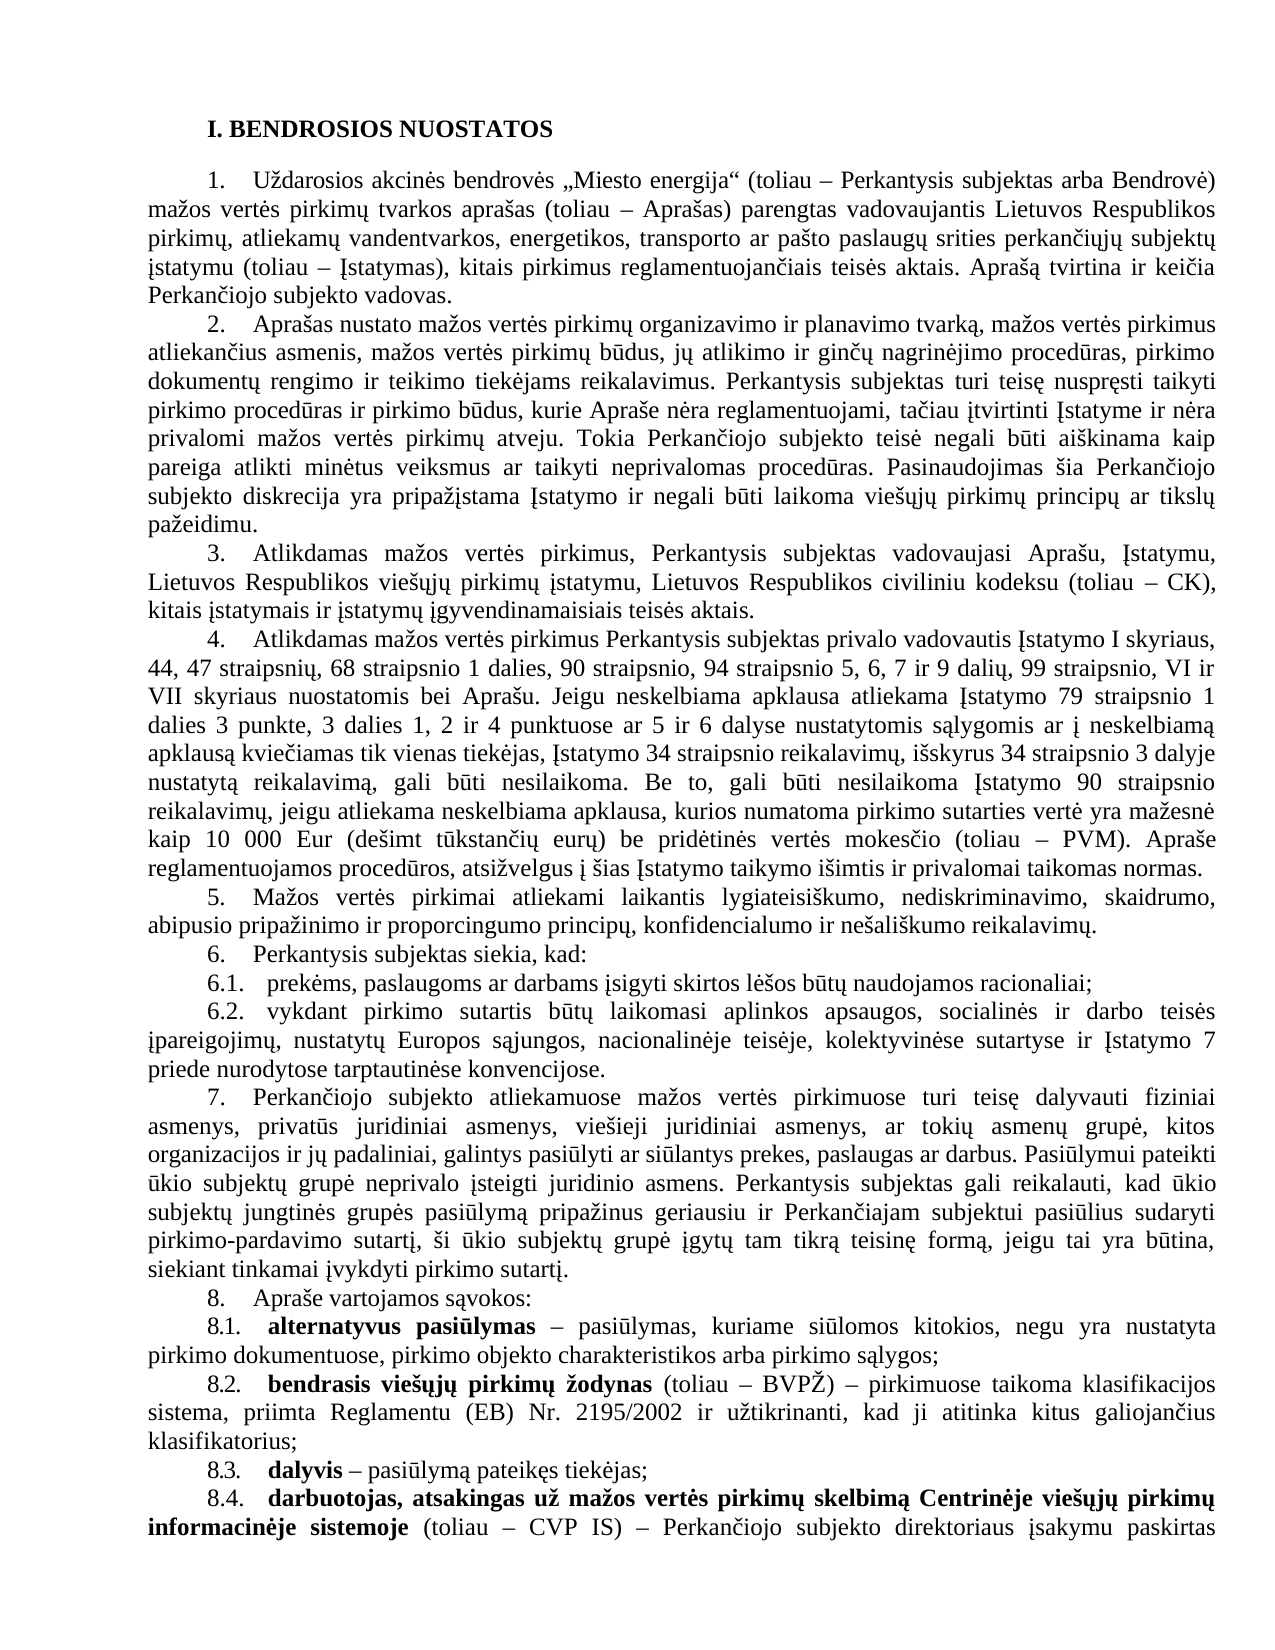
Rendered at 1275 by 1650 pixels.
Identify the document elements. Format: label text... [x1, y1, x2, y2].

list Apraše vartojamos sąvokos: [148, 1283, 1216, 1312]
list alternatyvus pasiūlymas – pasiūlymas, kuriame siūlomos kitokios, negu yra nustatyta pirkimo dokumentuose, pirkimo objekto charakteristikos arba pirkimo sąlygos; [148, 1312, 1216, 1369]
list dalyvis – pasiūlymą pateikęs tiekėjas; [148, 1455, 1216, 1484]
list bendrasis viešųjų pirkimų žodynas (toliau – BVPŽ) – pirkimuose taikoma klasifikacijos sistema, priimta Reglamentu (EB) Nr. 2195/2002 ir užtikrinanti, kad ji atitinka kitus galiojančius klasifikatorius; [148, 1369, 1216, 1455]
text I. BENDROSIOS NUOSTATOS [148, 114, 1216, 142]
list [148, 1484, 1216, 1541]
list vykdant pirkimo sutartis būtų laikomasi aplinkos apsaugos, socialinės ir darbo teisės įpareigojimų, nustatytų Europos sąjungos, nacionalinėje teisėje, kolektyvinėse sutartyse ir Įstatymo 7 priede nurodytose tarptautinėse konvencijose. [148, 997, 1216, 1083]
list Uždarosios akcinės bendrovės „Miesto energija“ (toliau – Perkantysis subjektas arba Bendrovė) mažos vertės pirkimų tvarkos aprašas (toliau – Aprašas) parengtas vadovaujantis Lietuvos Respublikos pirkimų, atliekamų vandentvarkos, energetikos, transporto ar pašto paslaugų srities perkančiųjų subjektų įstatymu (toliau – Įstatymas), kitais pirkimus reglamentuojančiais teisės aktais. Aprašą tvirtina ir keičia Perkančiojo subjekto vadovas. [148, 166, 1216, 309]
list prekėms, paslaugoms ar darbams įsigyti skirtos lėšos būtų naudojamos racionaliai; [148, 968, 1216, 997]
list Atlikdamas mažos vertės pirkimus Perkantysis subjektas privalo vadovautis Įstatymo I skyriaus, 44, 47 straipsnių, 68 straipsnio 1 dalies, 90 straipsnio, 94 straipsnio 5, 6, 7 ir 9 dalių, 99 straipsnio, VI ir VII skyriaus nuostatomis bei Aprašu. Jeigu neskelbiama apklausa atliekama Įstatymo 79 straipsnio 1 dalies 3 punkte, 3 dalies 1, 2 ir 4 punktuose ar 5 ir 6 dalyse nustatytomis sąlygomis ar į neskelbiamą apklausą kviečiamas tik vienas tiekėjas, Įstatymo 34 straipsnio reikalavimų, išskyrus 34 straipsnio 3 dalyje nustatytą reikalavimą, gali būti nesilaikoma. Be to, gali būti nesilaikoma Įstatymo 90 straipsnio reikalavimų, jeigu atliekama neskelbiama apklausa, kurios numatoma pirkimo sutarties vertė yra mažesnė kaip 10 000 Eur (dešimt tūkstančių eurų) be pridėtinės vertės mokesčio (toliau – PVM). Apraše reglamentuojamos procedūros, atsižvelgus į šias Įstatymo taikymo išimtis ir privalomai taikomas normas. [148, 624, 1216, 882]
list Perkantysis subjektas siekia, kad: [148, 939, 1216, 968]
list Atlikdamas mažos vertės pirkimus, Perkantysis subjektas vadovaujasi Aprašu, Įstatymu, Lietuvos Respublikos viešųjų pirkimų įstatymu, Lietuvos Respublikos civiliniu kodeksu (toliau – CK), kitais įstatymais ir įstatymų įgyvendinamaisiais teisės aktais. [148, 538, 1216, 624]
list Mažos vertės pirkimai atliekami laikantis lygiateisiškumo, nediskriminavimo, skaidrumo, abipusio pripažinimo ir proporcingumo principų, konfidencialumo ir nešališkumo reikalavimų. [148, 882, 1216, 939]
list Aprašas nustato mažos vertės pirkimų organizavimo ir planavimo tvarką, mažos vertės pirkimus atliekančius asmenis, mažos vertės pirkimų būdus, jų atlikimo ir ginčų nagrinėjimo procedūras, pirkimo dokumentų rengimo ir teikimo tiekėjams reikalavimus. Perkantysis subjektas turi teisę nuspręsti taikyti pirkimo procedūras ir pirkimo būdus, kurie Apraše nėra reglamentuojami, tačiau įtvirtinti Įstatyme ir nėra privalomi mažos vertės pirkimų atveju. Tokia Perkančiojo subjekto teisė negali būti aiškinama kaip pareiga atlikti minėtus veiksmus ar taikyti neprivalomas procedūras. Pasinaudojimas šia Perkančiojo subjekto diskrecija yra pripažįstama Įstatymo ir negali būti laikoma viešųjų pirkimų principų ar tikslų pažeidimu. [148, 309, 1216, 538]
list Perkančiojo subjekto atliekamuose mažos vertės pirkimuose turi teisę dalyvauti fiziniai asmenys, privatūs juridiniai asmenys, viešieji juridiniai asmenys, ar tokių asmenų grupė, kitos organizacijos ir jų padaliniai, galintys pasiūlyti ar siūlantys prekes, paslaugas ar darbus. Pasiūlymui pateikti ūkio subjektų grupė neprivalo įsteigti juridinio asmens. Perkantysis subjektas gali reikalauti, kad ūkio subjektų jungtinės grupės pasiūlymą pripažinus geriausiu ir Perkančiajam subjektui pasiūlius sudaryti pirkimo-pardavimo sutartį, ši ūkio subjektų grupė įgytų tam tikrą teisinę formą, jeigu tai yra būtina, siekiant tinkamai įvykdyti pirkimo sutartį. [148, 1083, 1216, 1283]
